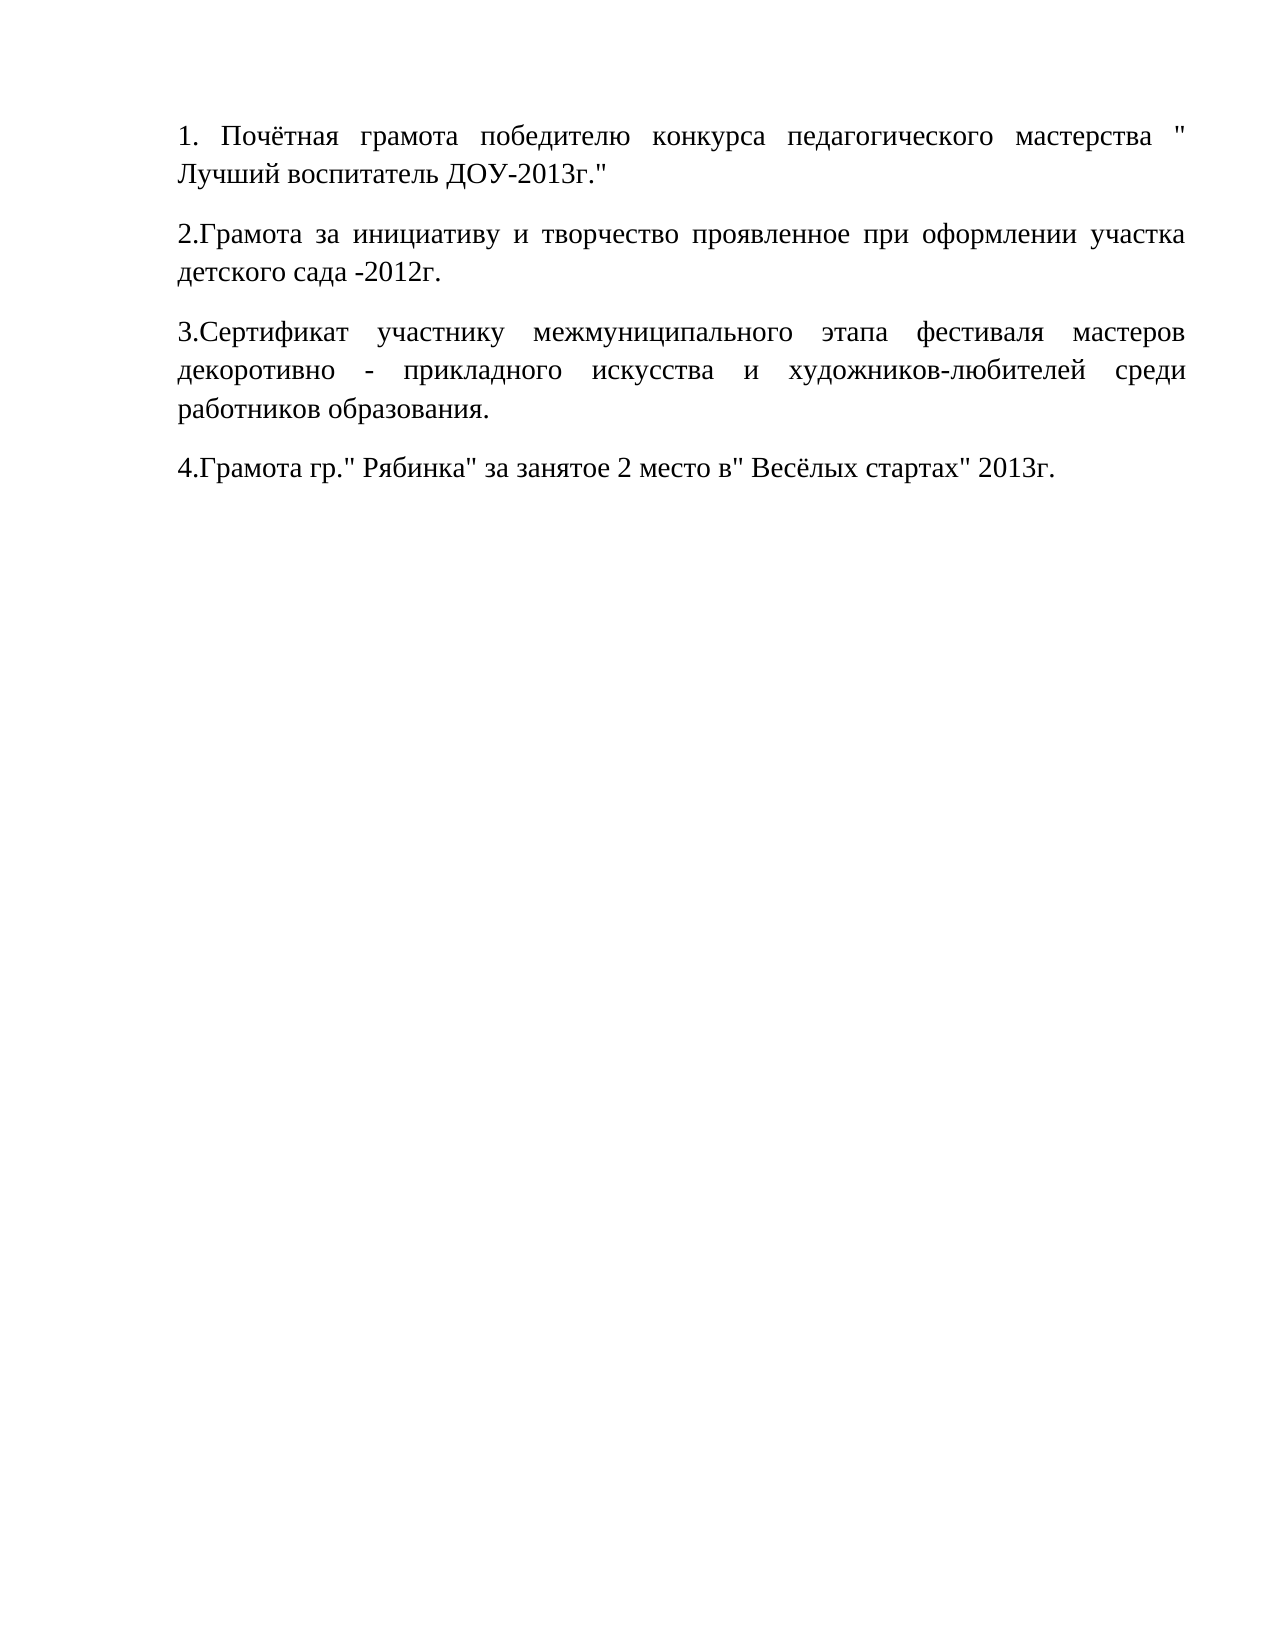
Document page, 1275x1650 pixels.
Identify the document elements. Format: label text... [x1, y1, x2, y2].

text 4.Грамота гр." Рябинка" за занятое 2 место в" Весёлых стартах" 2013г. [177, 450, 1186, 484]
text 1. Почётная грамота победителю конкурса педагогического мастерства " Лучший воспитатель ДОУ-2013г." [177, 118, 1186, 190]
text 3.Сертификат участнику межмуниципального этапа фестиваля мастеров декоротивно - прикладного искусства и художников-любителей среди работников образования. [177, 314, 1186, 424]
text 2.Грамота за инициативу и творчество проявленное при оформлении участка детского сада -2012г. [177, 216, 1186, 288]
